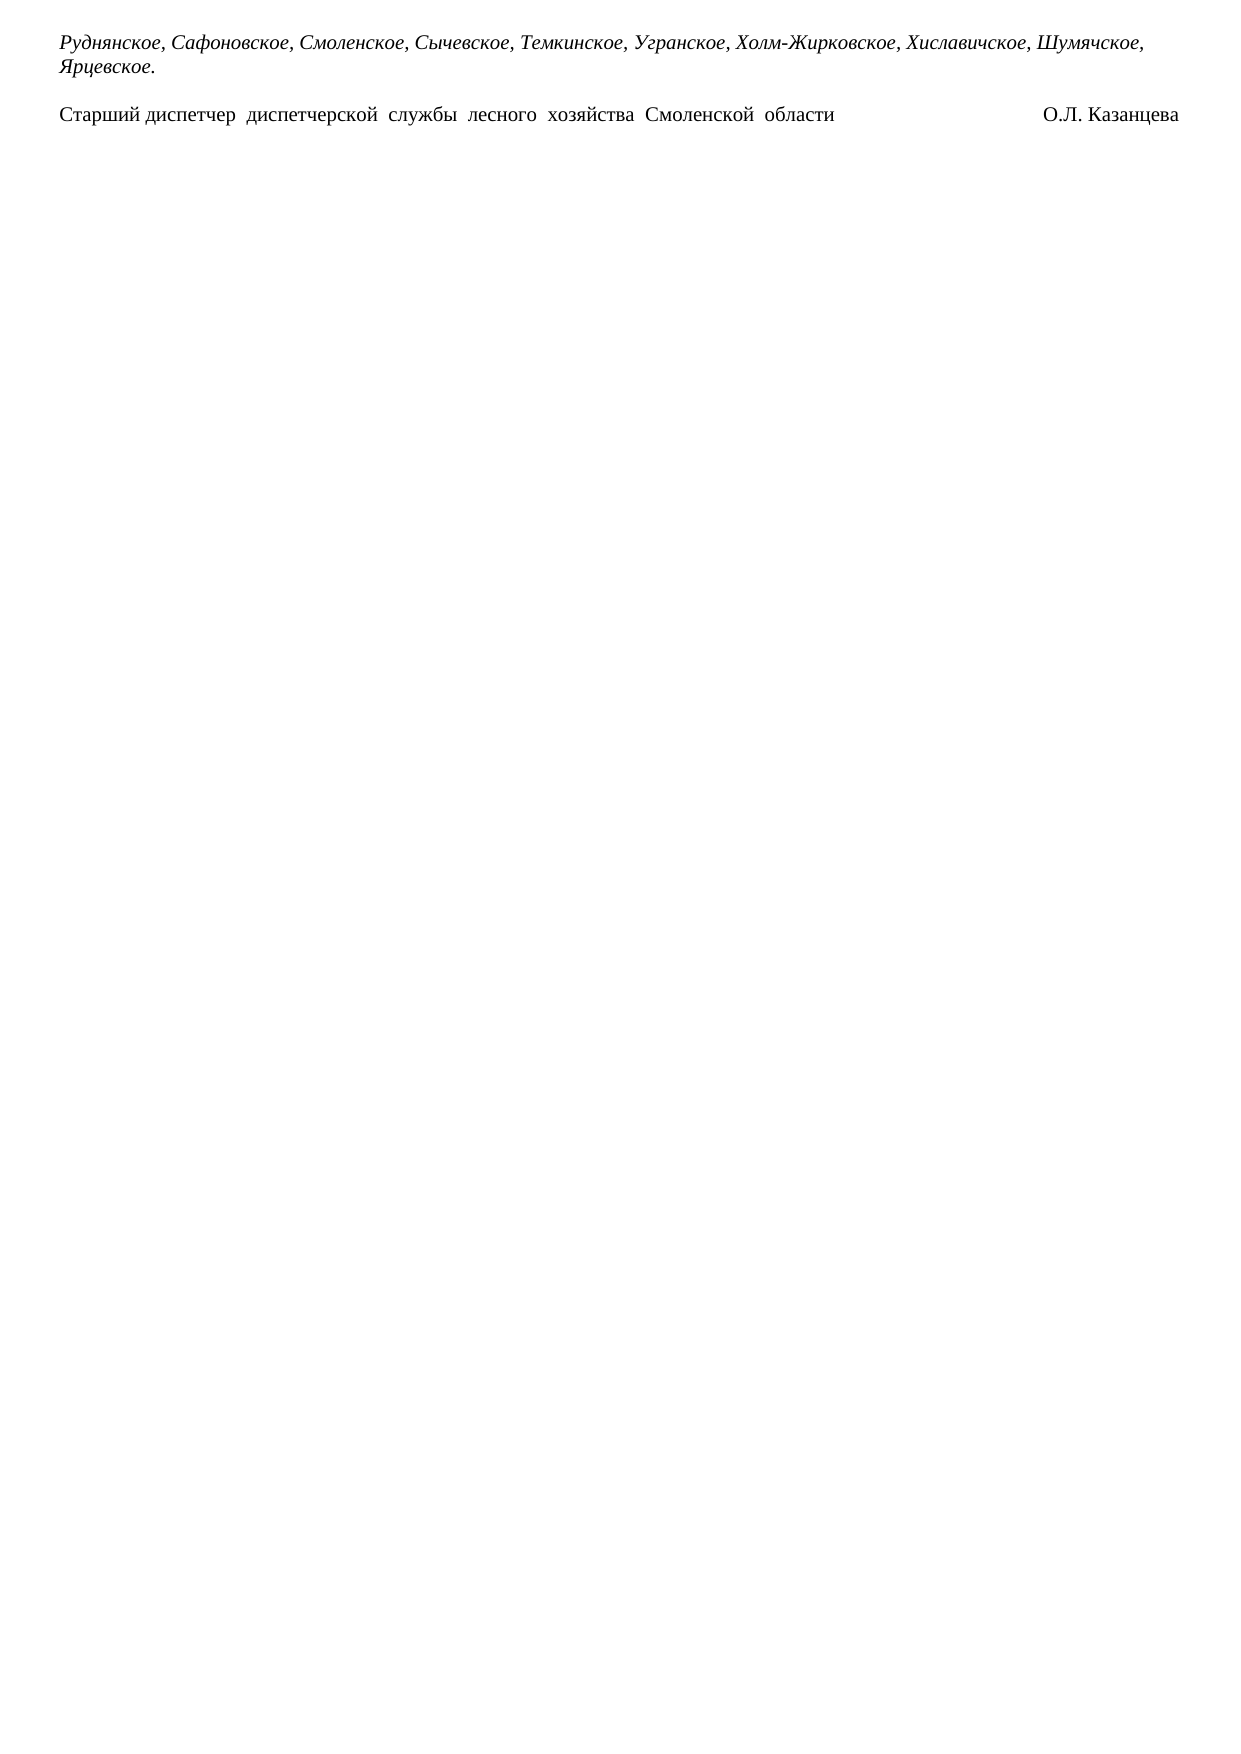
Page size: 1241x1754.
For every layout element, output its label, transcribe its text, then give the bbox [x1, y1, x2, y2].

text Старший диспетчер диспетчерской службы лесного хозяйства Смоленской области О.Л. Казанцева [59, 102, 1181, 126]
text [59, 30, 1181, 78]
